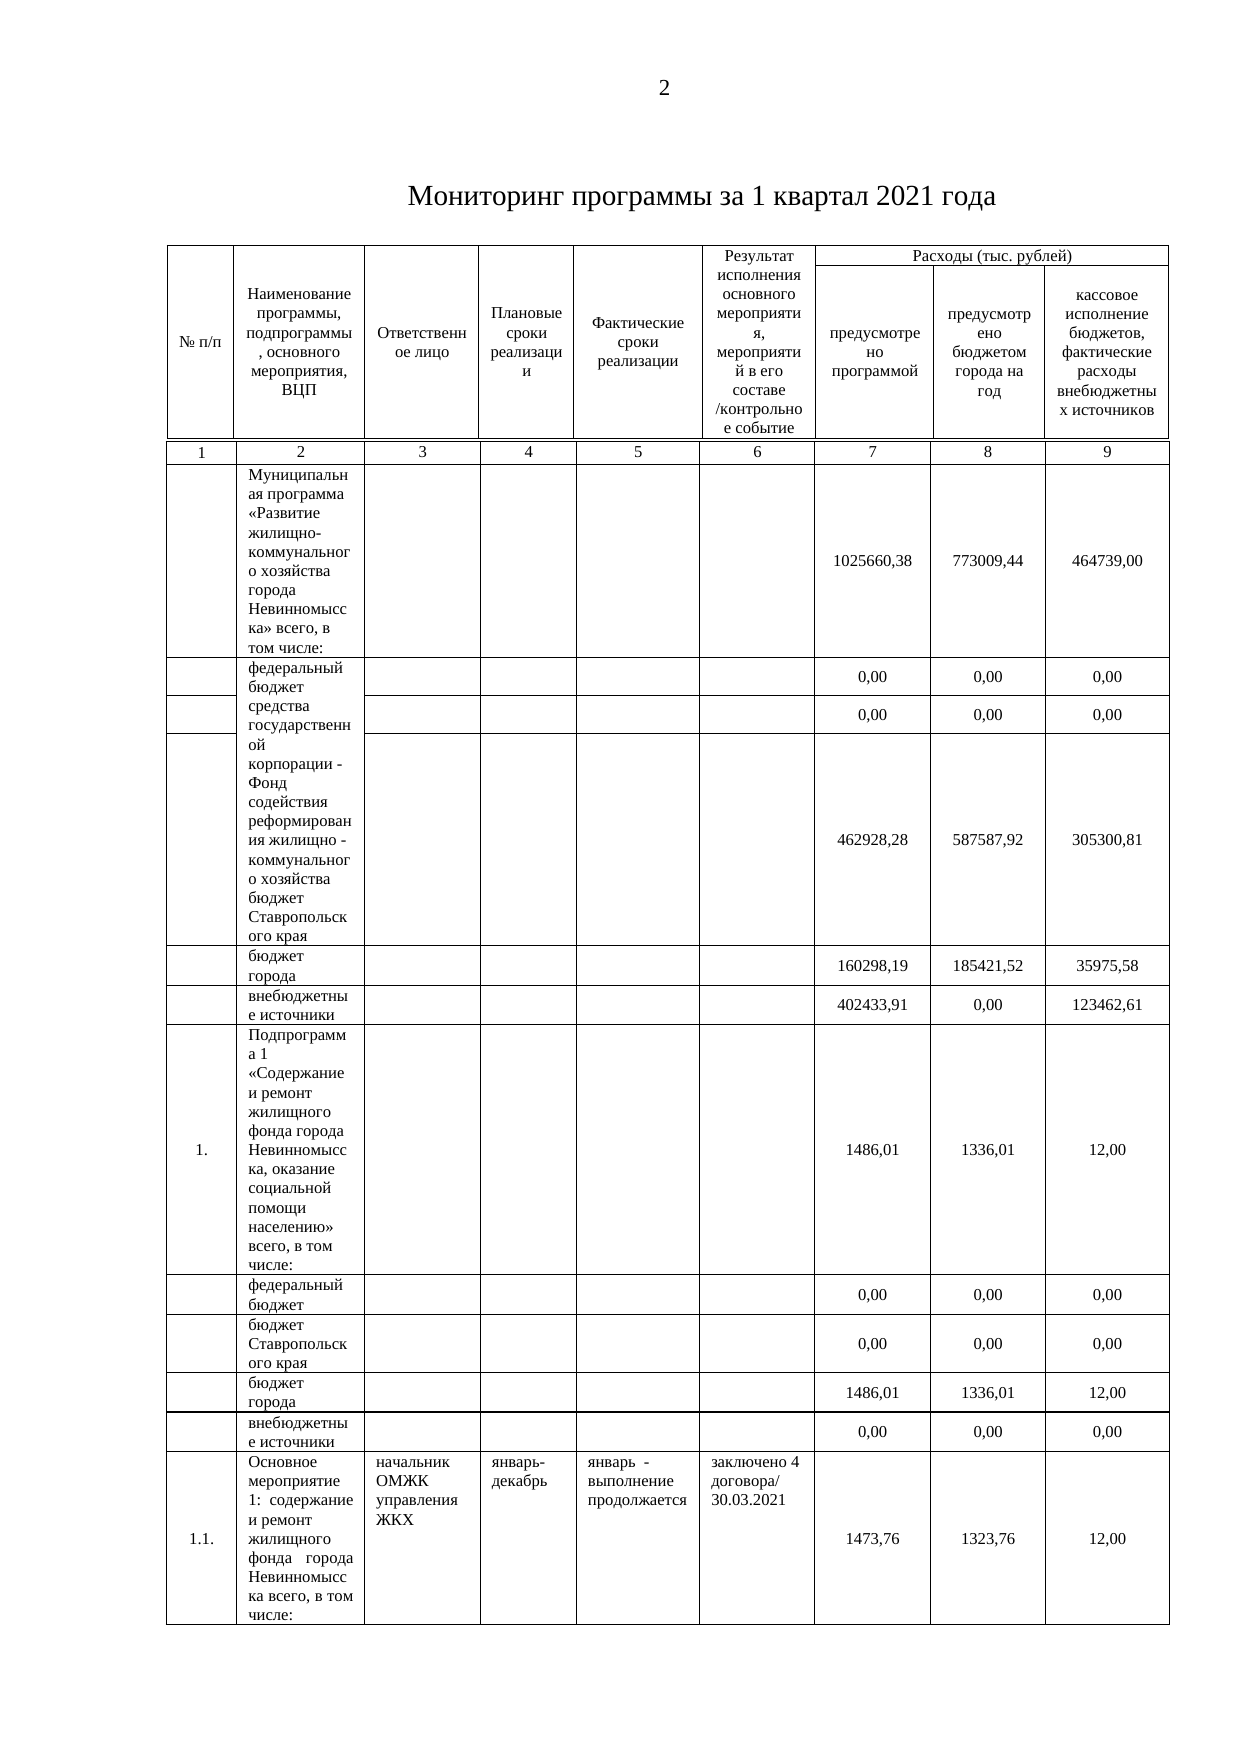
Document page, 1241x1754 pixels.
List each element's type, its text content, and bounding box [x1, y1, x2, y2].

table_cell федеральный бюджет [237, 1275, 364, 1313]
table_cell 0,00 [815, 1413, 930, 1451]
table_cell 35975,58 [1046, 946, 1169, 984]
table_cell [481, 946, 576, 984]
table_cell федеральный бюджет средства государственной корпорации - Фонд содействия реформирования жилищно - коммунального хозяйства бюджет Ставропольского края [237, 658, 364, 945]
table_cell Основное мероприятие 1: содержание и ремонт жилищного фонда города Невинномысска всего, в том числе: [237, 1452, 364, 1624]
table_header № п/п [168, 246, 233, 437]
table_cell [481, 1373, 576, 1411]
table_header 8 [931, 442, 1045, 464]
table_cell [700, 696, 814, 733]
table_cell [167, 658, 236, 695]
table_cell [365, 1373, 480, 1411]
table_cell [700, 658, 814, 695]
table_cell 1323,76 [931, 1452, 1045, 1624]
table_cell [577, 1315, 699, 1372]
table_cell 402433,91 [815, 986, 930, 1024]
table_cell 0,00 [815, 1315, 930, 1372]
table_cell 0,00 [931, 986, 1045, 1024]
table_cell бюджет Ставропольского края [237, 1315, 364, 1372]
table_cell [365, 986, 480, 1024]
table_cell [481, 1025, 576, 1274]
table_cell 305300,81 [1046, 734, 1169, 945]
table_cell внебюджетные источники [237, 1413, 364, 1451]
table_cell [167, 465, 236, 657]
table_cell [481, 696, 576, 733]
table_cell 0,00 [931, 658, 1045, 695]
table_cell [481, 734, 576, 945]
table_cell [481, 465, 576, 657]
table_cell [700, 1025, 814, 1274]
table_cell заключено 4 договора/ 30.03.2021 [700, 1452, 814, 1624]
table_cell январь-декабрь [481, 1452, 576, 1624]
table_cell 773009,44 [931, 465, 1045, 657]
table_cell 1336,01 [931, 1373, 1045, 1411]
table_cell 0,00 [1046, 1315, 1169, 1372]
table_cell 0,00 [931, 1413, 1045, 1451]
table_cell [577, 1025, 699, 1274]
table_cell 464739,00 [1046, 465, 1169, 657]
table_cell 0,00 [931, 696, 1045, 733]
table_cell кассовое исполнение бюджетов, фактические расходы внебюджетных источников [1045, 266, 1168, 437]
table_cell 0,00 [931, 1275, 1045, 1313]
table_cell [700, 1275, 814, 1313]
table_cell 12,00 [1046, 1025, 1169, 1274]
table_cell 1486,01 [815, 1025, 930, 1274]
table_cell 587587,92 [931, 734, 1045, 945]
table_cell [700, 946, 814, 984]
table_cell [167, 1315, 236, 1372]
table_cell [577, 465, 699, 657]
table_cell предусмотрено бюджетом города на год [934, 266, 1044, 437]
table_cell 1486,01 [815, 1373, 930, 1411]
table_header Фактические сроки реализации [574, 246, 702, 437]
table_cell [167, 946, 236, 984]
table_cell [167, 1373, 236, 1411]
table_header Результат исполнения основного мероприятия, мероприятий в его составе /контрольное событие [703, 246, 815, 437]
table_cell январь - выполнение продолжается [577, 1452, 699, 1624]
table_cell 0,00 [815, 1275, 930, 1313]
table_cell 1025660,38 [815, 465, 930, 657]
table_cell 1.1. [167, 1452, 236, 1624]
table_cell [577, 1413, 699, 1451]
table_cell [167, 986, 236, 1024]
table_header Плановые сроки реализации [479, 246, 573, 437]
table_cell внебюджетные источники [237, 986, 364, 1024]
table_cell [167, 734, 236, 945]
table_cell [167, 696, 236, 733]
table_cell [700, 1373, 814, 1411]
table_cell 0,00 [1046, 1275, 1169, 1313]
table_cell [365, 734, 480, 945]
table_header 4 [481, 442, 576, 464]
table_cell 462928,28 [815, 734, 930, 945]
table_cell [577, 1373, 699, 1411]
table_cell предусмотрено программой [816, 266, 933, 437]
table_cell 0,00 [815, 658, 930, 695]
table_header 5 [577, 442, 699, 464]
table_cell [167, 1413, 236, 1451]
table_cell [577, 734, 699, 945]
table_header 9 [1046, 442, 1169, 464]
table_cell бюджет города [237, 1373, 364, 1411]
table_cell 160298,19 [815, 946, 930, 984]
table_cell [167, 1275, 236, 1313]
table_header 7 [815, 442, 930, 464]
table_cell [365, 696, 480, 733]
table_cell Муниципальная программа «Развитие жилищно-коммунального хозяйства города Невинномысска» всего, в том числе: [237, 465, 364, 657]
table_header Расходы (тыс. рублей) [816, 246, 1168, 265]
table_cell [700, 465, 814, 657]
table_cell [577, 986, 699, 1024]
table_cell 123462,61 [1046, 986, 1169, 1024]
table_cell [365, 658, 480, 695]
table_header 6 [700, 442, 814, 464]
table_cell [481, 1413, 576, 1451]
table_cell 0,00 [1046, 1413, 1169, 1451]
table_cell 1473,76 [815, 1452, 930, 1624]
table_cell [700, 1413, 814, 1451]
table_cell Подпрограмма 1 «Содержание и ремонт жилищного фонда города Невинномысска, оказание социальной помощи населению» всего, в том числе: [237, 1025, 364, 1274]
table_cell 12,00 [1046, 1373, 1169, 1411]
table_cell [365, 1275, 480, 1313]
table_cell 12,00 [1046, 1452, 1169, 1624]
table_cell [365, 946, 480, 984]
table_header Ответственное лицо [365, 246, 478, 437]
table_cell [577, 658, 699, 695]
table_cell [577, 696, 699, 733]
table_header 3 [365, 442, 480, 464]
table_cell [700, 1315, 814, 1372]
table_cell 1. [167, 1025, 236, 1274]
table_cell [481, 1315, 576, 1372]
table_cell [700, 986, 814, 1024]
table_header Наименование программы, подпрограммы, основного мероприятия, ВЦП [234, 246, 364, 437]
table_header 2 [237, 442, 364, 464]
table_cell [577, 946, 699, 984]
table_header 1 [167, 442, 236, 464]
table_cell [481, 1275, 576, 1313]
table_cell [365, 1025, 480, 1274]
table_cell [481, 986, 576, 1024]
table_cell [365, 1315, 480, 1372]
table_cell [481, 658, 576, 695]
table_cell 0,00 [815, 696, 930, 733]
table_cell 185421,52 [931, 946, 1045, 984]
text Мониторинг программы за 1 квартал 2021 года [177, 178, 1152, 211]
table_cell [365, 465, 480, 657]
table_cell 0,00 [1046, 696, 1169, 733]
table_cell 1336,01 [931, 1025, 1045, 1274]
table_cell 0,00 [1046, 658, 1169, 695]
table_cell начальник ОМЖК управления ЖКХ [365, 1452, 480, 1624]
table_cell 0,00 [931, 1315, 1045, 1372]
table_cell [365, 1413, 480, 1451]
table_cell бюджет города [237, 946, 364, 984]
table_cell [700, 734, 814, 945]
table_cell [577, 1275, 699, 1313]
